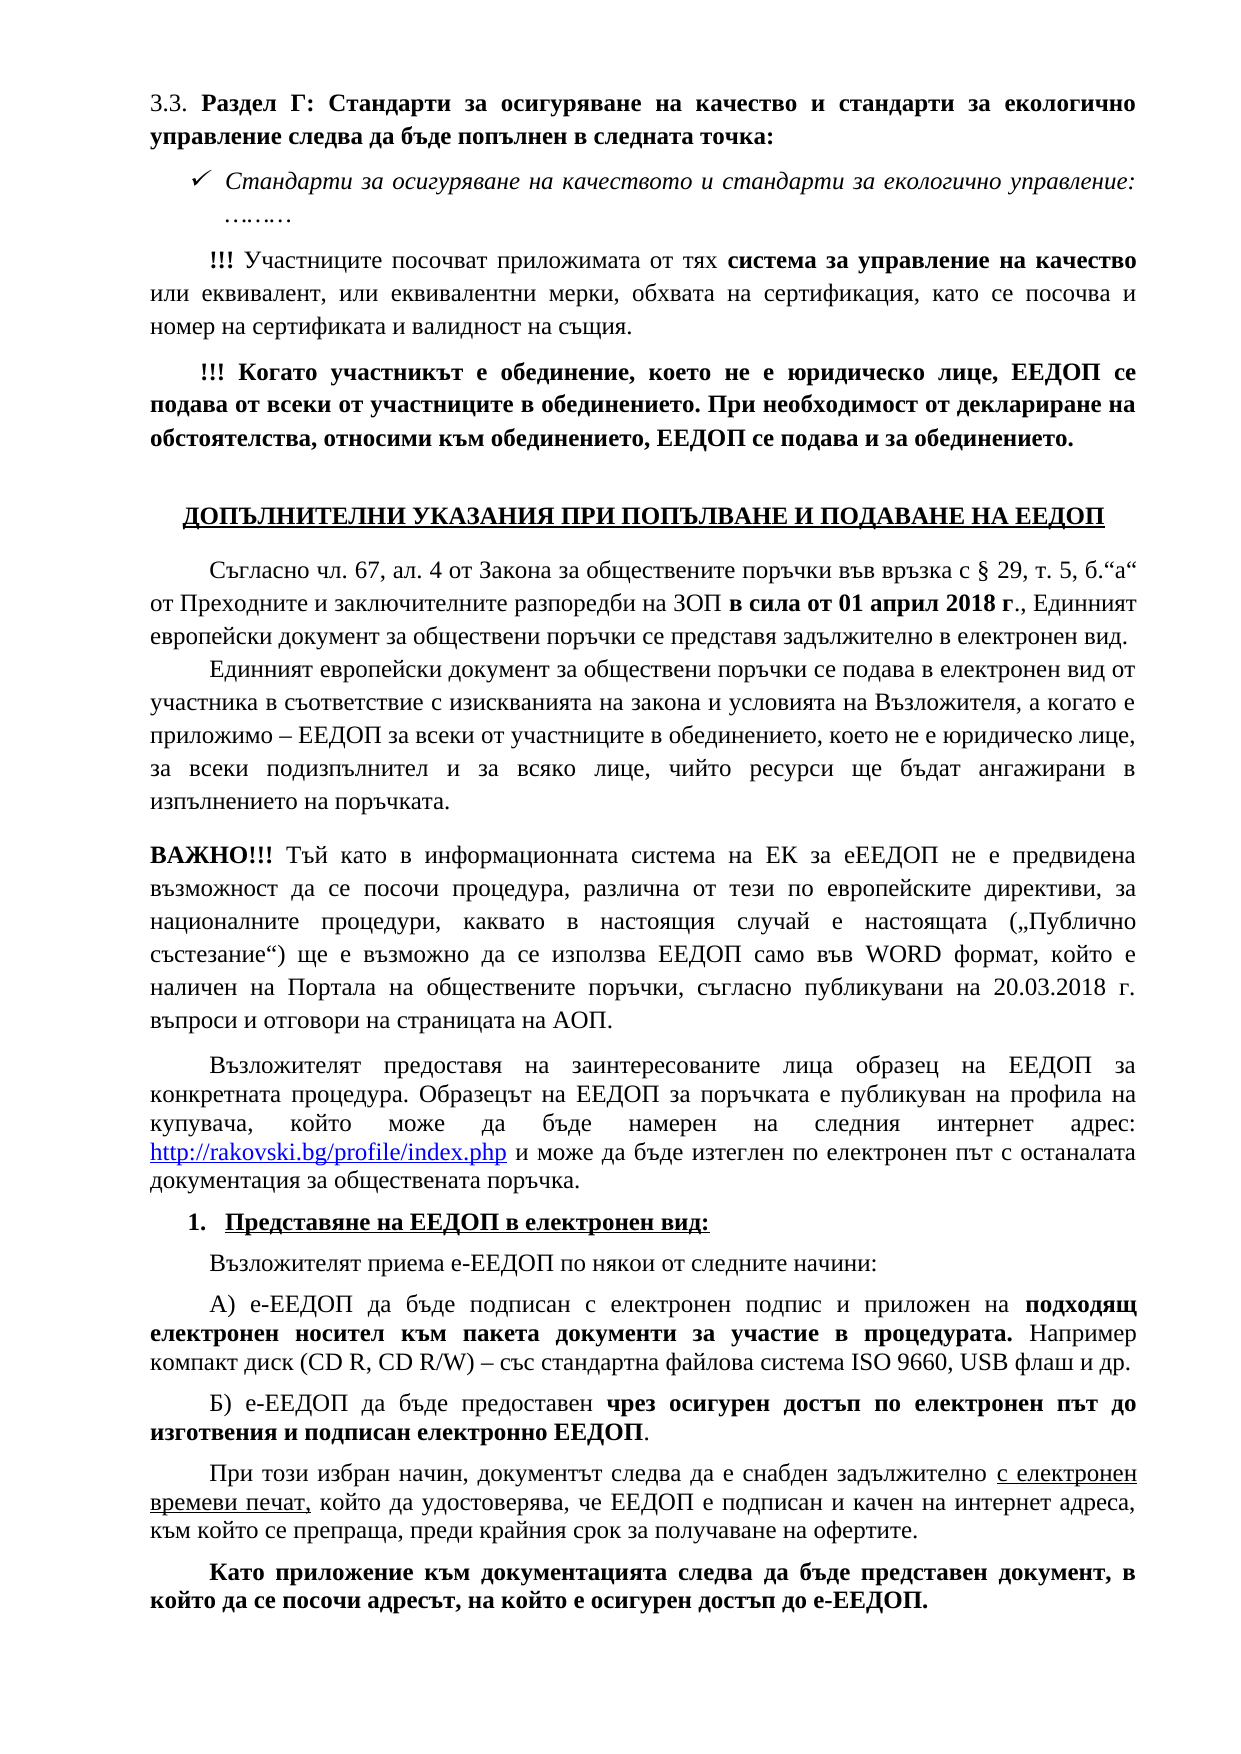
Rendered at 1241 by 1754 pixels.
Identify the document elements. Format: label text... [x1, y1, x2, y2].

text Б) е-ЕЕДОП да бъде предоставен чрез осигурен достъп по електронен път до изготвения и подписан електронно ЕЕДОП. [150, 1388, 1137, 1446]
text А) е-ЕЕДОП да бъде подписан с електронен подпис и приложен на подходящ електронен носител към пакета документи за участие в процедурата. Например компакт диск (CD R, CD R/W) – със стандартна файлова система ISO 9660, USB флаш и др. [150, 1289, 1137, 1376]
list !!! Участниците посочват приложимата от тях система за управление на качество или еквивалент, или еквивалентни мерки, обхвата на сертификация, като се посочва и номер на сертификата и валидност на същия. [150, 245, 1137, 340]
text Възложителят предоставя на заинтересованите лица образец на ЕЕДОП за конкретната процедура. Образецът на ЕЕДОП за поръчката е публикуван на профила на купувача, който може да бъде намерен на следния интернет адрес: http://rakovski.bg/profile/index.php и може да бъде изтеглен по електронен път с останалата документация за обществената поръчка. [150, 1051, 1137, 1194]
text Съгласно чл. 67, ал. 4 от Закона за обществените поръчки във връзка с § 29, т. 5, б.“а“ от Преходните и заключителните разпоредби на ЗОП в сила от 01 април 2018 г., Единният европейски документ за обществени поръчки се представя задължително в електронен вид. [150, 555, 1137, 650]
text ВАЖНО!!! Тъй като в информационната система на ЕК за еЕЕДОП не е предвидена възможност да се посочи процедура, различна от тези по европейските директиви, за националните процедури, каквато в настоящия случай е настоящата („Публично състезание“) ще е възможно да се използва ЕЕДОП само във WORD формат, който е наличен на Портала на обществените поръчки, съгласно публикувани на 20.03.2018 г. въпроси и отговори на страницата на АОП. [150, 840, 1137, 1034]
text Като приложение към документацията следва да бъде представен документ, в който да се посочи адресът, на който е осигурен достъп до е-ЕЕДОП. [150, 1557, 1137, 1614]
text При този избран начин, документът следва да е снабден задължително с електронен времеви печат, който да удостоверява, че ЕЕДОП е подписан и качен на интернет адреса, към който се препраща, преди крайния срок за получаване на офертите. [150, 1458, 1137, 1544]
list Представяне на ЕЕДОП в електронен вид: [187, 1207, 1137, 1236]
text ДОПЪЛНИТЕЛНИ УКАЗАНИЯ ПРИ ПОПЪЛВАНЕ И ПОДАВАНЕ НА ЕЕДОП [150, 501, 1137, 530]
text !!! Когато участникът е обединение, което не е юридическо лице, ЕЕДОП се подава от всеки от участниците в обединението. При необходимост от деклариране на обстоятелства, относими към обединението, ЕЕДОП се подава и за обединението. [150, 357, 1137, 451]
text 3.3. Раздел Г: Стандарти за осигуряване на качество и стандарти за екологично управление следва да бъде попълнен в следната точка: [150, 88, 1137, 150]
list Стандарти за осигуряване на качеството и стандарти за екологично управление:……… [187, 166, 1137, 228]
text Възложителят приема е-ЕЕДОП по някои от следните начини: [150, 1248, 1137, 1277]
text Единният европейски документ за обществени поръчки се подава в електронен вид от участника в съответствие с изискванията на закона и условията на Възложителя, а когато е приложимо – ЕЕДОП за всеки от участниците в обединението, което не е юридическо лице, за всеки подизпълнител и за всяко лице, чийто ресурси ще бъдат ангажирани в изпълнението на поръчката. [150, 654, 1137, 815]
